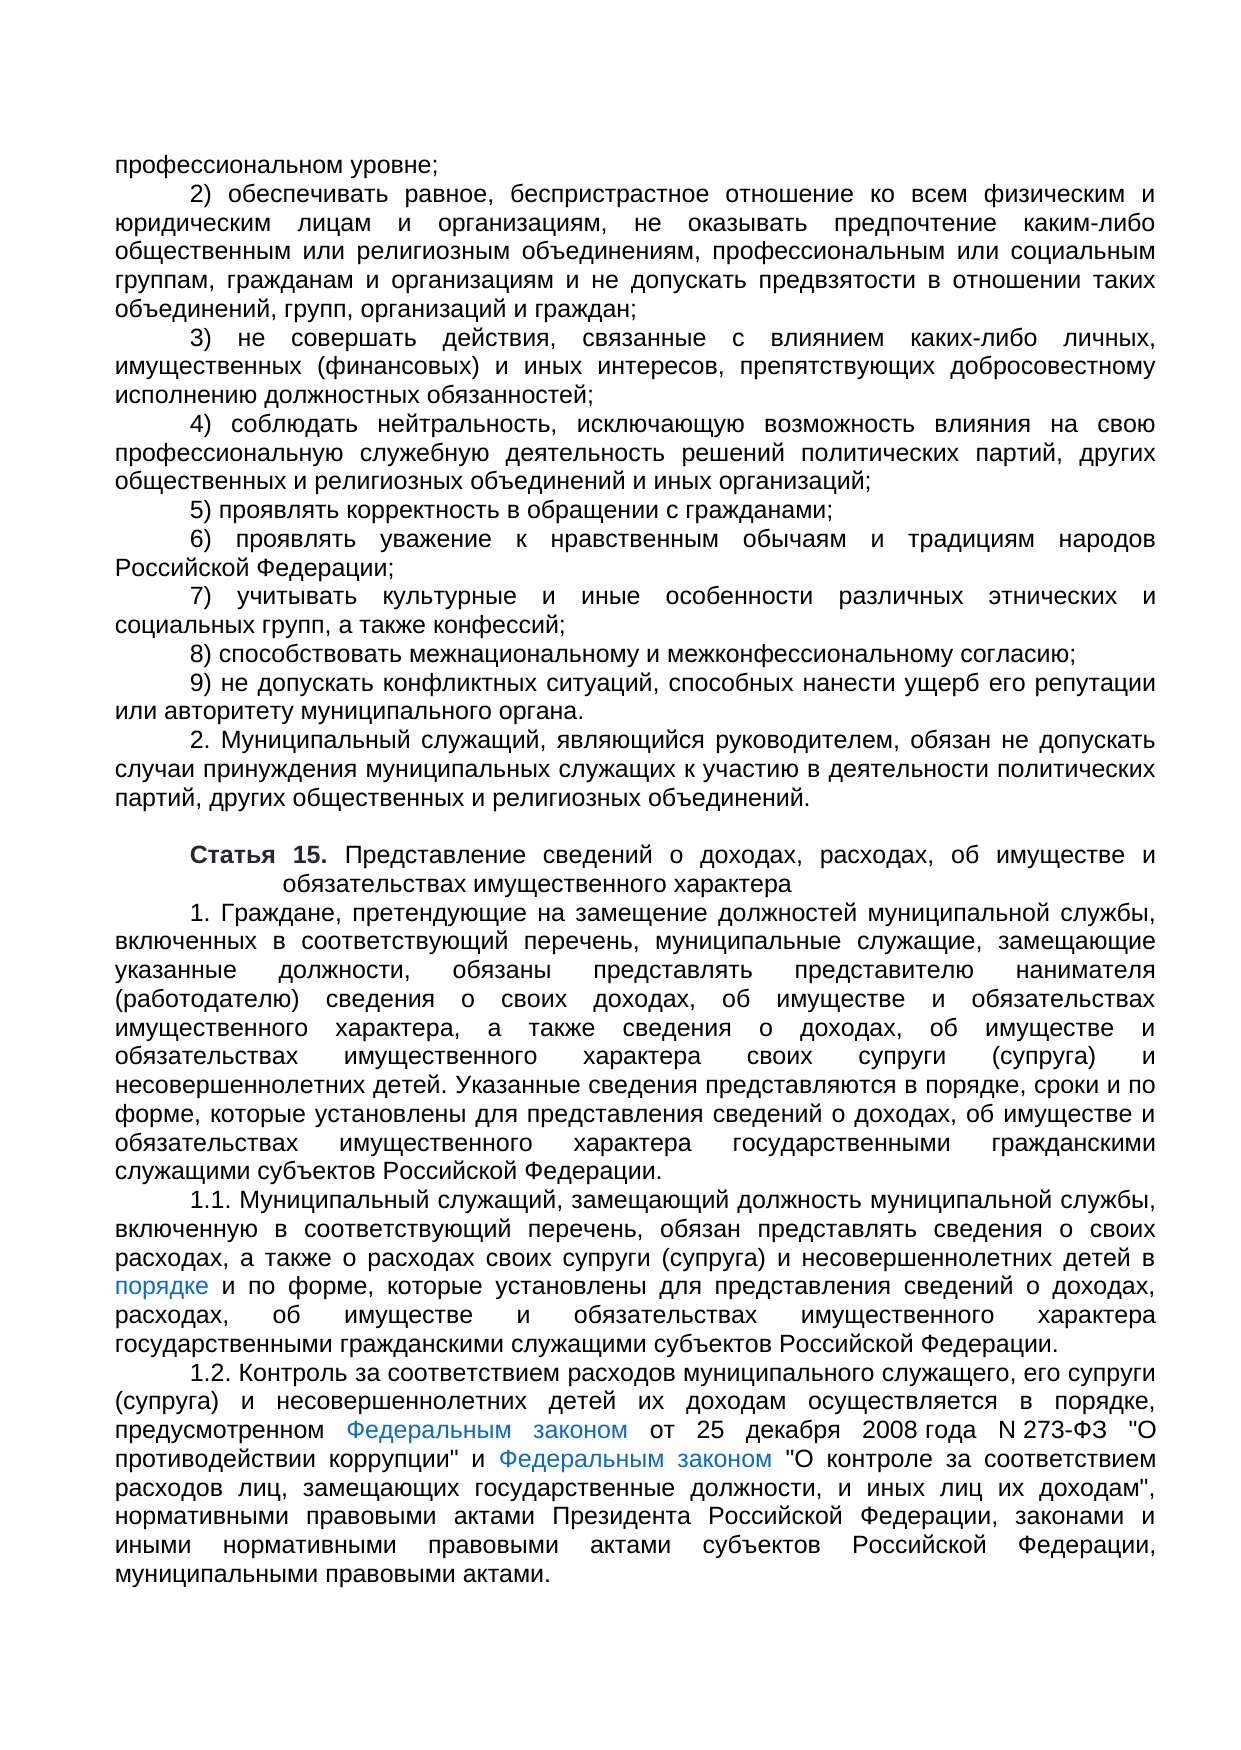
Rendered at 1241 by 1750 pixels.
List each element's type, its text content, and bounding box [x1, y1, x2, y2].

text 2. Муниципальный служащий, являющийся руководителем, обязан не допускать случаи принуждения муниципальных служащих к участию в деятельности политических партий, других общественных и религиозных объединений. [114, 725, 1157, 811]
text 6) проявлять уважение к нравственным обычаям и традициям народов Российской Федерации; [114, 524, 1157, 581]
text 1.2. Контроль за соответствием расходов муниципального служащего, его супруги (супруга) и несовершеннолетних детей их доходам осуществляется в порядке, предусмотренном Федеральным законом от 25 декабря 2008 года N 273-ФЗ "О противодействии коррупции" и Федеральным законом "О контроле за соответствием расходов лиц, замещающих государственные должности, и иных лиц их доходам", нормативными правовыми актами Президента Российской Федерации, законами и иными нормативными правовыми актами субъектов Российской Федерации, муниципальными правовыми актами. [114, 1357, 1157, 1587]
text 8) способствовать межнациональному и межконфессиональному согласию; [114, 639, 1157, 667]
text Статья 15. Представление сведений о доходах, расходах, об имуществе и обязательствах имущественного характера [189, 840, 1157, 897]
text 7) учитывать культурные и иные особенности различных этнических и социальных групп, а также конфессий; [114, 581, 1157, 639]
text 5) проявлять корректность в обращении с гражданами; [114, 495, 1157, 524]
text 3) не совершать действия, связанные с влиянием каких-либо личных, имущественных (финансовых) и иных интересов, препятствующих добросовестному исполнению должностных обязанностей; [114, 322, 1157, 409]
text 1.1. Муниципальный служащий, замещающий должность муниципальной службы, включенную в соответствующий перечень, обязан представлять сведения о своих расходах, а также о расходах своих супруги (супруга) и несовершеннолетних детей в порядке и по форме, которые установлены для представления сведений о доходах, расходах, об имуществе и обязательствах имущественного характера государственными гражданскими служащими субъектов Российской Федерации. [114, 1185, 1157, 1357]
text 4) соблюдать нейтральность, исключающую возможность влияния на свою профессиональную служебную деятельность решений политических партий, других общественных и религиозных объединений и иных организаций; [114, 409, 1157, 495]
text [114, 150, 1157, 179]
text 1. Граждане, претендующие на замещение должностей муниципальной службы, включенных в соответствующий перечень, муниципальные служащие, замещающие указанные должности, обязаны представлять представителю нанимателя (работодателю) сведения о своих доходах, об имуществе и обязательствах имущественного характера, а также сведения о доходах, об имуществе и обязательствах имущественного характера своих супруги (супруга) и несовершеннолетних детей. Указанные сведения представляются в порядке, сроки и по форме, которые установлены для представления сведений о доходах, об имуществе и обязательствах имущественного характера государственными гражданскими служащими субъектов Российской Федерации. [114, 897, 1157, 1185]
text 9) не допускать конфликтных ситуаций, способных нанести ущерб его репутации или авторитету муниципального органа. [114, 667, 1157, 725]
text 2) обеспечивать равное, беспристрастное отношение ко всем физическим и юридическим лицам и организациям, не оказывать предпочтение каким-либо общественным или религиозным объединениям, профессиональным или социальным группам, гражданам и организациям и не допускать предвзятости в отношении таких объединений, групп, организаций и граждан; [114, 179, 1157, 322]
